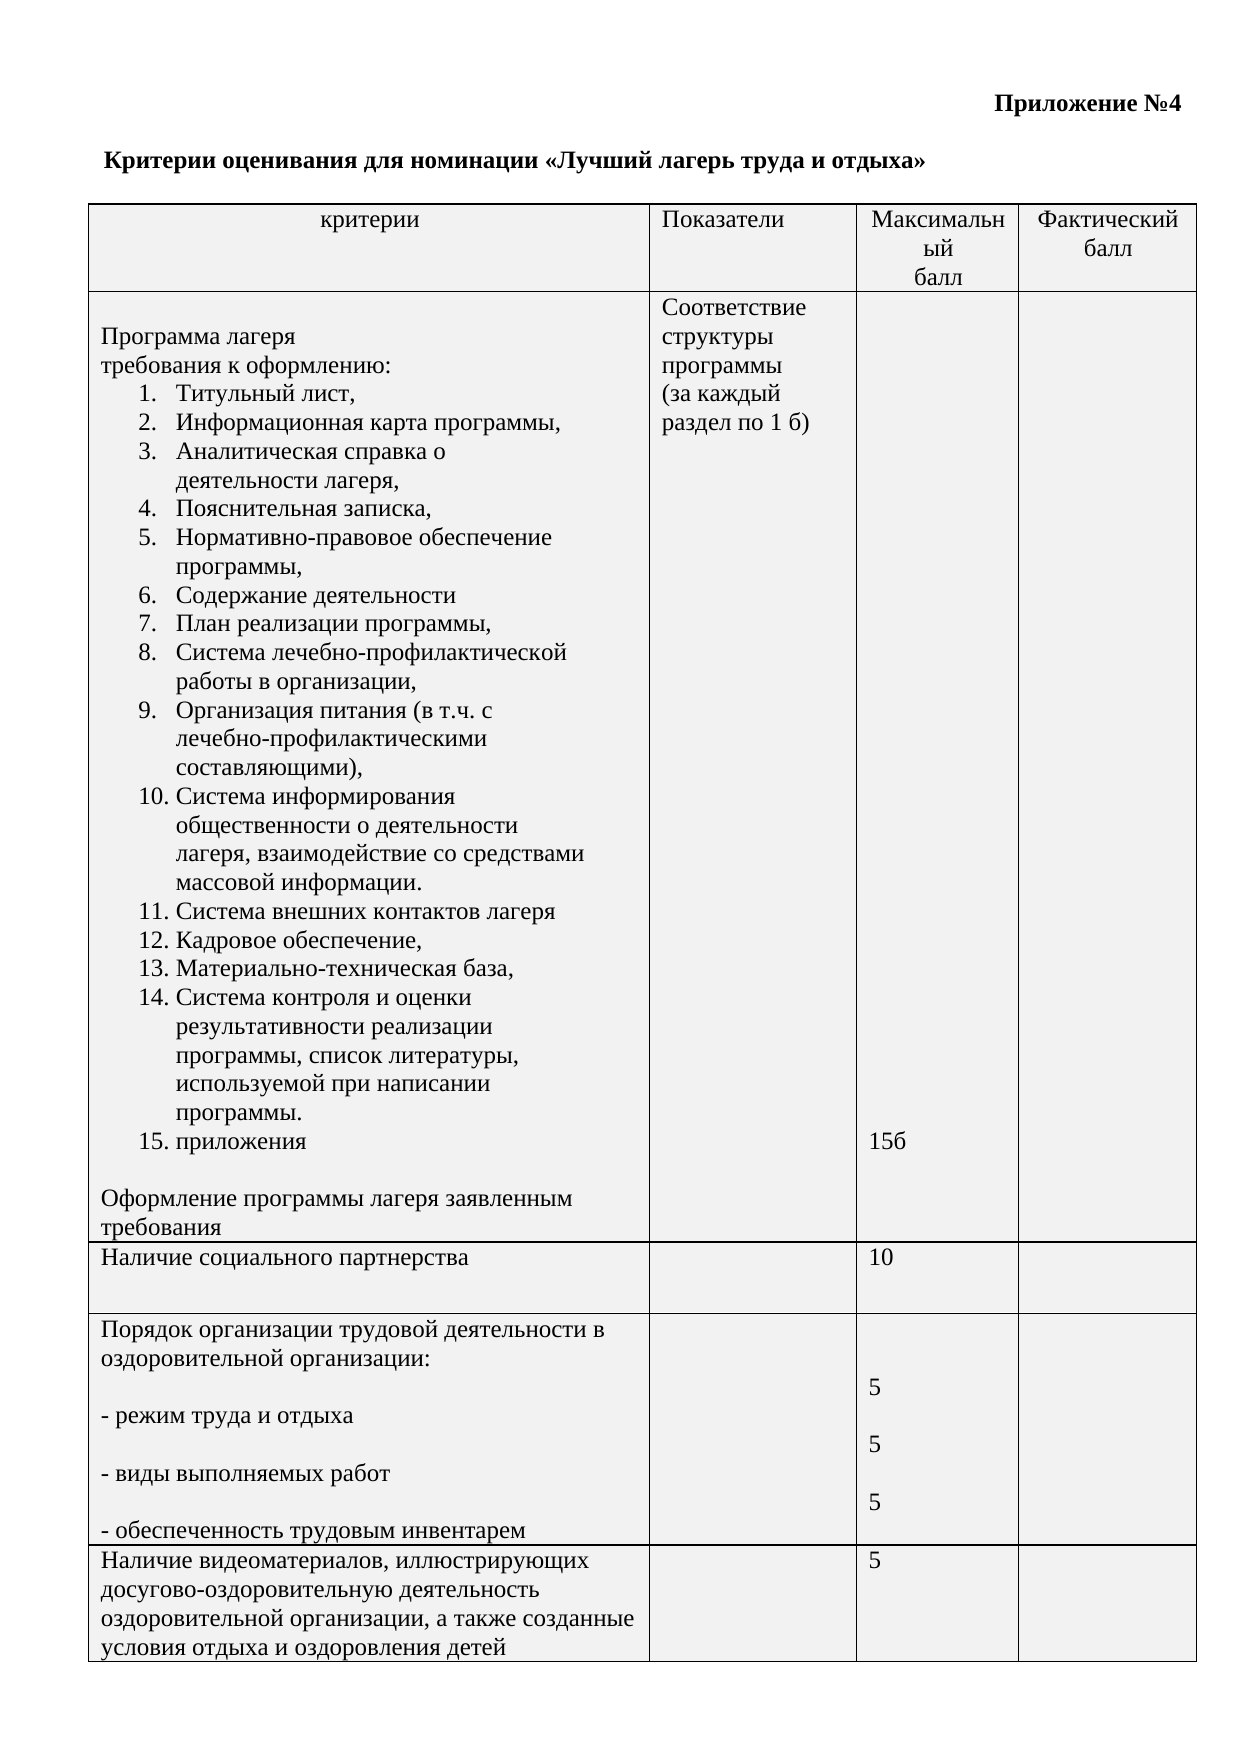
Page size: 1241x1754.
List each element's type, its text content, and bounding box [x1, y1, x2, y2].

table_cell 15б [857, 292, 1018, 1241]
text Критерии оценивания для номинации «Лучший лагерь труда и отдыха» [103, 145, 1181, 174]
table_cell [1019, 1546, 1196, 1661]
table_cell 5 5 5 [857, 1314, 1018, 1544]
table_cell Наличие социального партнерства [89, 1243, 649, 1312]
table_cell [650, 1314, 856, 1544]
table_cell [1019, 1314, 1196, 1544]
table_header Фактический балл [1019, 205, 1196, 291]
table_cell [650, 1546, 856, 1661]
table_cell Соответствие структуры программы (за каждый раздел по 1 б) [650, 292, 856, 1241]
table_cell Наличие видеоматериалов, иллюстрирующих досугово-оздоровительную деятельность оздоровительной организации, а также созданные условия отдыха и оздоровления детей [89, 1546, 649, 1661]
table_cell 5 [857, 1546, 1018, 1661]
table_header Максимальный балл [857, 205, 1018, 291]
table_cell 10 [857, 1243, 1018, 1312]
text Приложение №4 [103, 88, 1181, 117]
table_cell [1019, 292, 1196, 1241]
table_header Показатели [650, 205, 856, 291]
table_header критерии [89, 205, 649, 291]
table_cell Программа лагеря требования к оформлению: Титульный лист, Информационная карта программы, Аналитическая справка о деятельности лагеря, Пояснительная записка, Нормативно-правовое обеспечение программы, Содержание деятельности План реализации программы, Система лечебно-профилактической работы в организации, Организация питания (в т.ч. с лечебно-профилактическими составляющими), Система информирования общественности о деятельности лагеря, взаимодействие со средствами массовой информации. Система внешних контактов лагеря Кадровое обеспечение, Материально-техническая база, Система контроля и оценки результативности реализации программы, список литературы, используемой при написании программы. приложения Оформление программы лагеря заявленным требования [89, 292, 649, 1241]
table_cell [650, 1243, 856, 1312]
table_cell [1019, 1243, 1196, 1312]
table_cell Порядок организации трудовой деятельности в оздоровительной организации: - режим труда и отдыха - виды выполняемых работ - обеспеченность трудовым инвентарем [89, 1314, 649, 1544]
